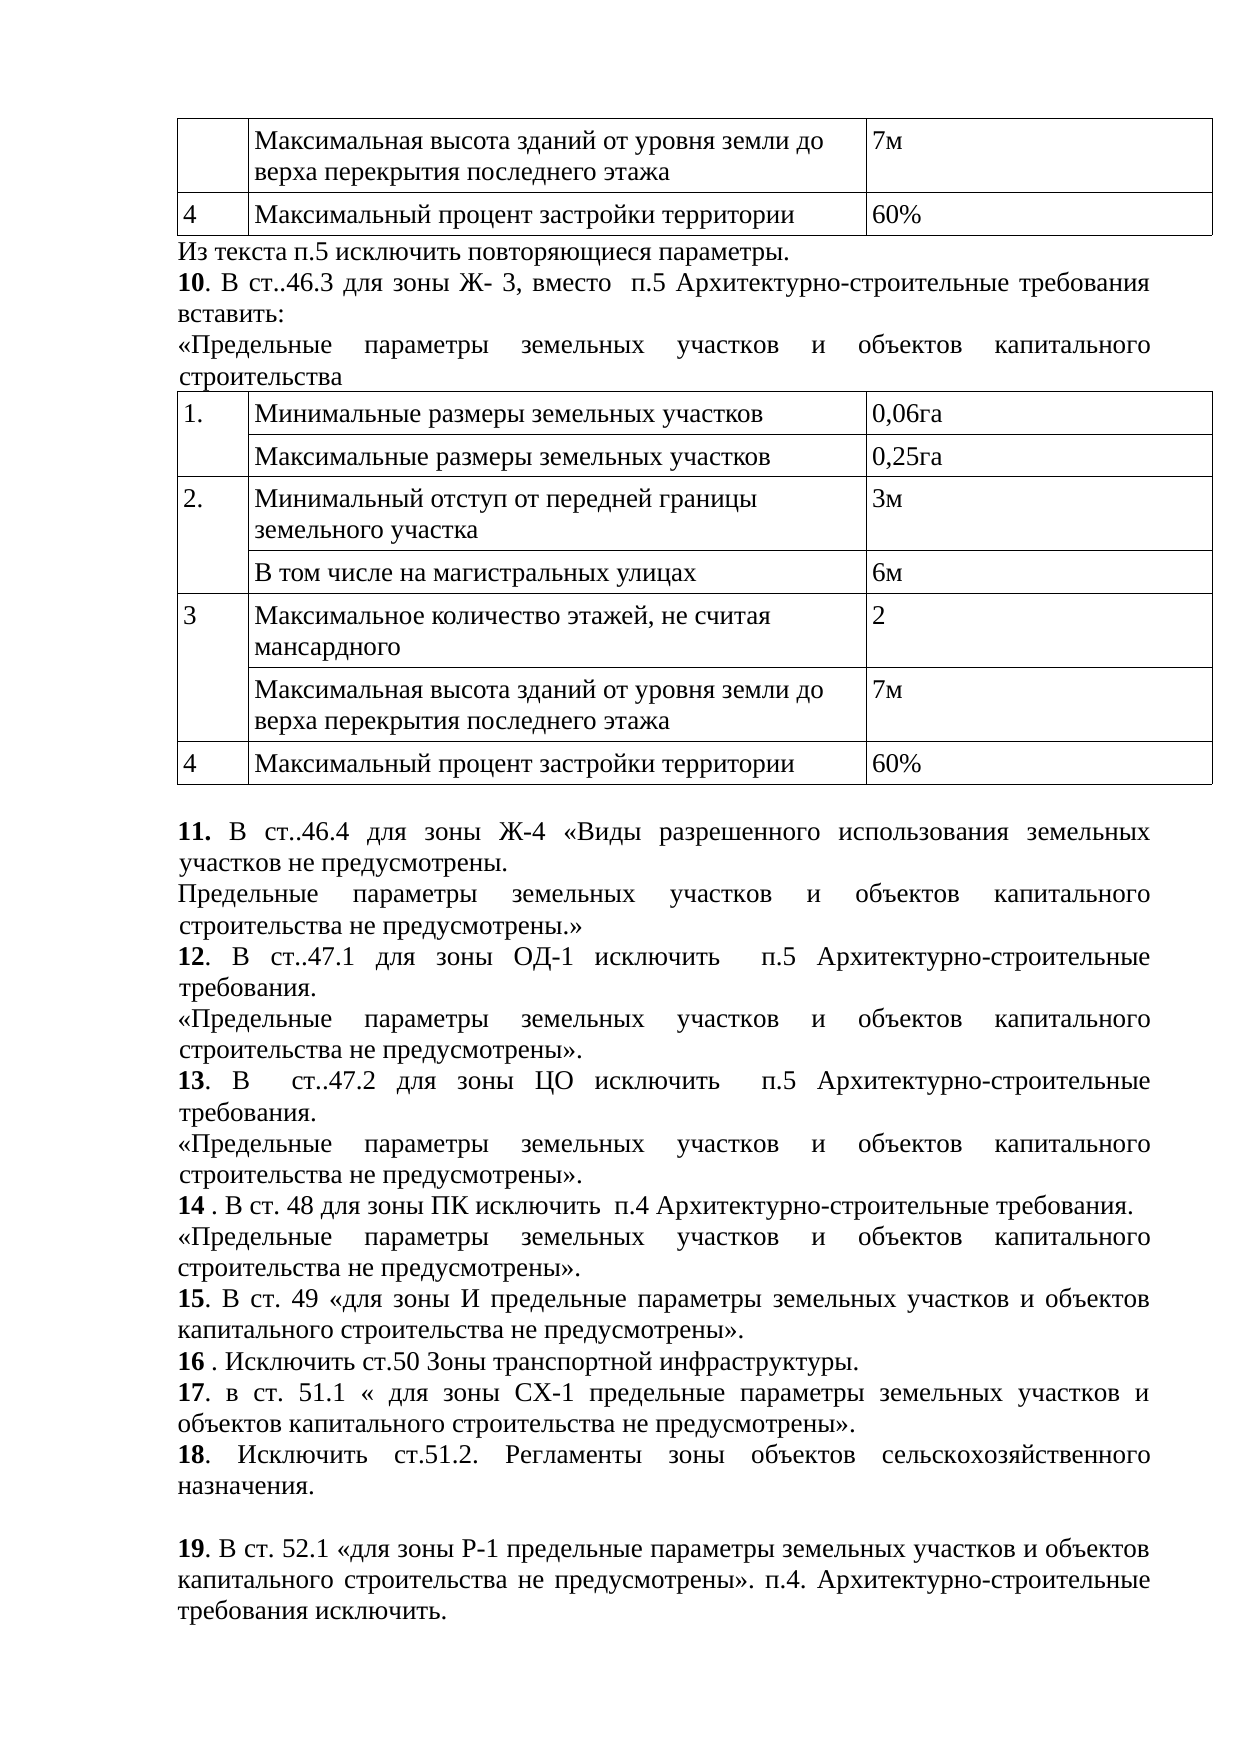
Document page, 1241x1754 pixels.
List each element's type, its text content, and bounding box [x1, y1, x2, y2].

table_cell 6м [867, 551, 1212, 593]
table_cell 7м [867, 668, 1212, 741]
text 15. В ст. 49 «для зоны И предельные параметры земельных участков и объектов капитального строительства не предусмотрены». [177, 1282, 1152, 1345]
text 13. В ст..47.2 для зоны ЦО исключить п.5 Архитектурно-строительные требования. [177, 1064, 1152, 1127]
text 10. В ст..46.3 для зоны Ж- 3, вместо п.5 Архитектурно-строительные требования вставить: [177, 266, 1152, 328]
table_cell 0,25га [867, 435, 1212, 476]
table_header 1. [178, 392, 248, 476]
table_cell 4 [178, 742, 248, 784]
table_cell 7м [867, 119, 1212, 192]
table_header Минимальные размеры земельных участков [249, 392, 866, 434]
text 19. В ст. 52.1 «для зоны Р-1 предельные параметры земельных участков и объектов капитального строительства не предусмотрены». п.4. Архитектурно-строительные требования исключить. [177, 1532, 1152, 1625]
table_cell 2 [867, 594, 1212, 667]
table_cell 3 [178, 119, 248, 192]
table_cell 2. [178, 477, 248, 593]
table_cell 60% [867, 742, 1212, 784]
table_cell 4 [178, 193, 248, 235]
table_cell В том числе на магистральных улицах [249, 551, 866, 593]
table_cell Максимальная высота зданий от уровня земли до верха перекрытия последнего этажа [249, 668, 866, 741]
table_cell 3 [178, 594, 248, 741]
text 12. В ст..47.1 для зоны ОД-1 исключить п.5 Архитектурно-строительные требования. [177, 940, 1152, 1002]
table_cell 60% [867, 193, 1212, 235]
text 16 . Исключить ст.50 Зоны транспортной инфраструктуры. [177, 1345, 1152, 1376]
table_cell Максимальное количество этажей, не считая мансардного [249, 594, 866, 667]
table_cell Максимальный процент застройки территории [249, 193, 866, 235]
text 11. В ст..46.4 для зоны Ж-4 «Виды разрешенного использования земельных участков не предусмотрены. [177, 815, 1152, 878]
table_cell Максимальные размеры земельных участков [249, 435, 866, 476]
text «Предельные параметры земельных участков и объектов капитального строительства не предусмотрены». [177, 1002, 1152, 1064]
text «Предельные параметры земельных участков и объектов капитального строительства не предусмотрены». [177, 1127, 1152, 1189]
text 18. Исключить ст.51.2. Регламенты зоны объектов сельскохозяйственного назначения. [177, 1438, 1152, 1501]
table_cell 3м [867, 477, 1212, 550]
text «Предельные параметры земельных участков и объектов капитального строительства [177, 328, 1152, 391]
table_cell Максимальная высота зданий от уровня земли до верха перекрытия последнего этажа [249, 119, 866, 192]
table_cell Минимальный отступ от передней границы земельного участка [249, 477, 866, 550]
table_cell Максимальный процент застройки территории [249, 742, 866, 784]
table_header 0,06га [867, 392, 1212, 434]
text «Предельные параметры земельных участков и объектов капитального строительства не предусмотрены». [177, 1220, 1152, 1282]
text 17. в ст. 51.1 « для зоны СХ-1 предельные параметры земельных участков и объектов капитального строительства не предусмотрены». [177, 1376, 1152, 1438]
text 14 . В ст. 48 для зоны ПК исключить п.4 Архитектурно-строительные требования. [177, 1189, 1152, 1220]
text Предельные параметры земельных участков и объектов капитального строительства не предусмотрены.» [177, 878, 1152, 940]
text Из текста п.5 исключить повторяющиеся параметры. [177, 236, 1152, 266]
